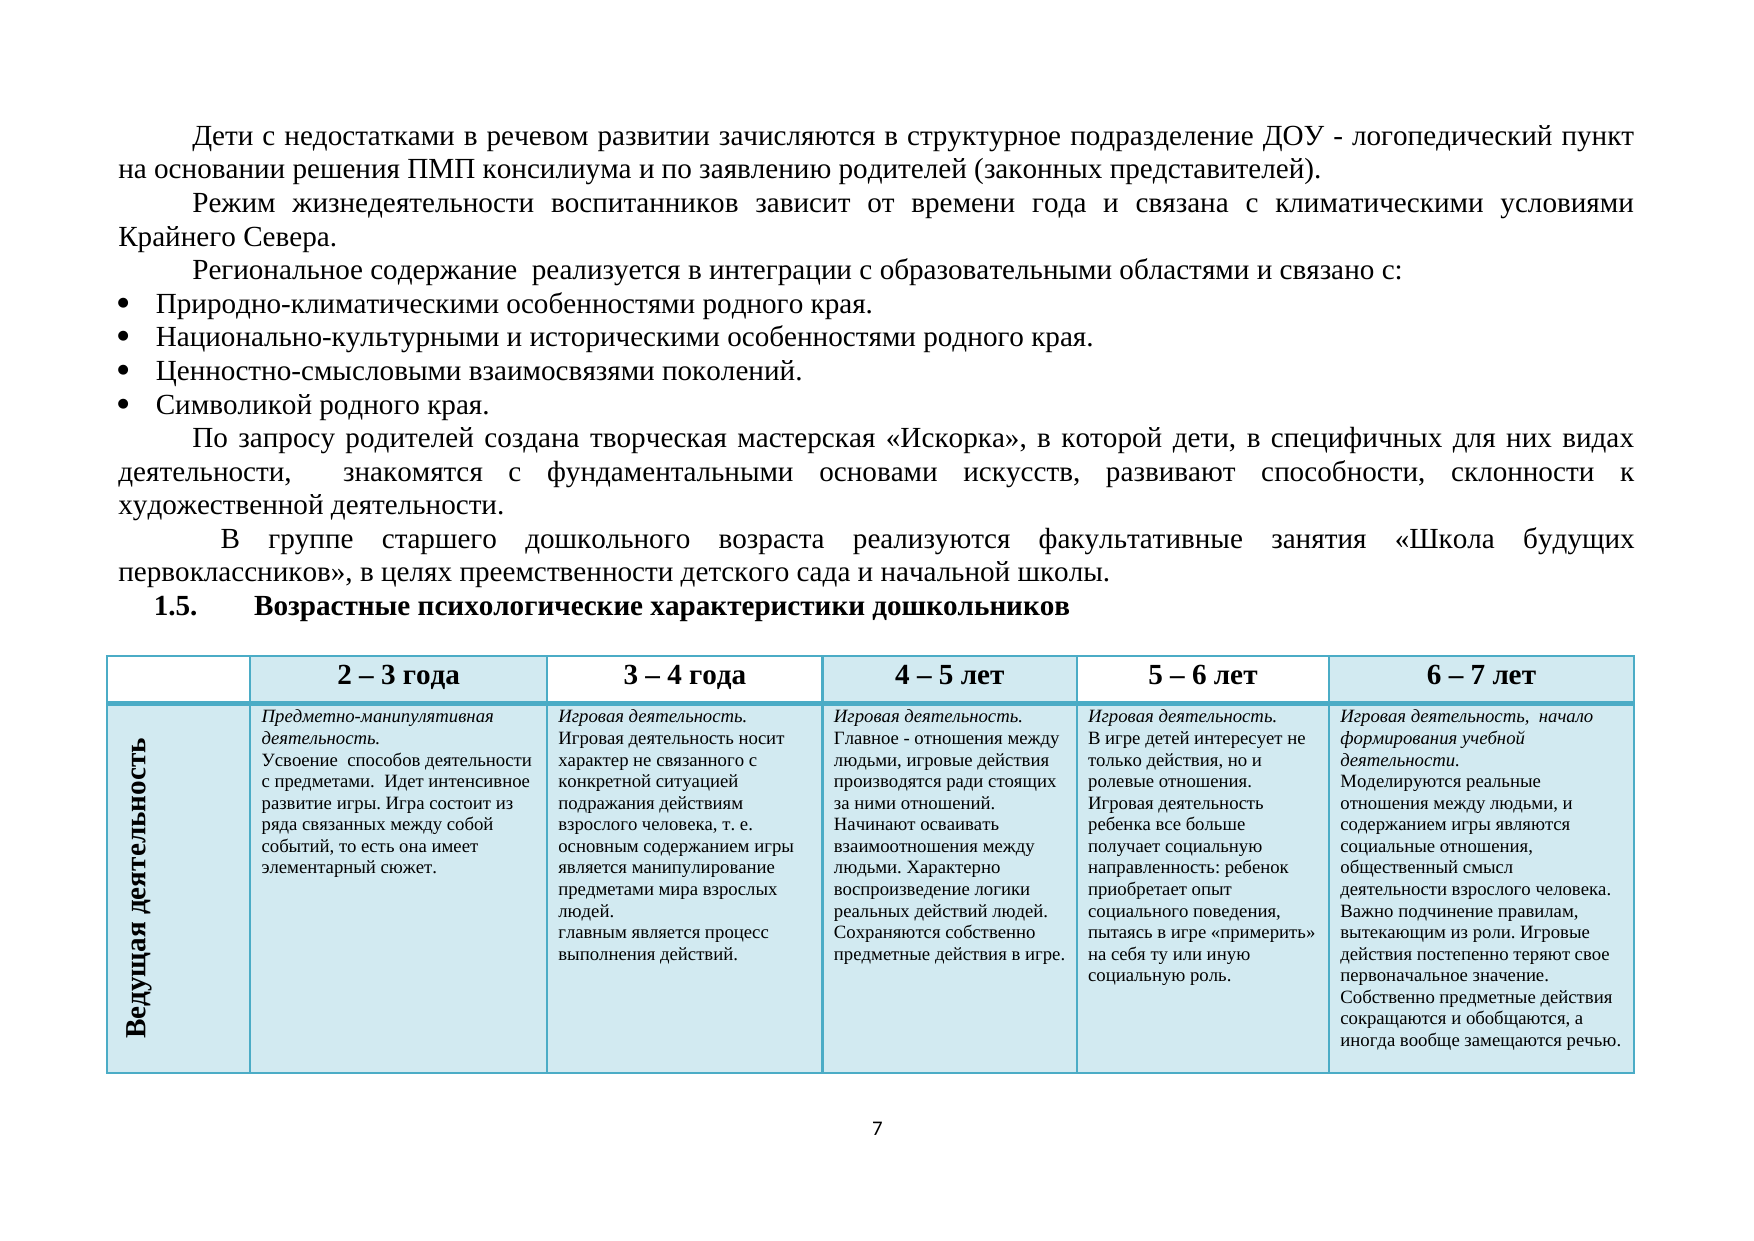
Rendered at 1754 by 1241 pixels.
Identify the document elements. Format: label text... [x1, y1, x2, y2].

list Природно-климатическими особенностями родного края. [118, 286, 1636, 319]
text По запросу родителей создана творческая мастерская «Искорка», в которой дети, в специфичных для них видах деятельности, знакомятся с фундаментальными основами искусств, развивают способности, склонности к художественной деятельности. [118, 420, 1636, 521]
list Символикой родного края. [118, 387, 1636, 420]
table_cell Игровая деятельность. В игре детей интересует не только действия, но и ролевые отношения. Игровая деятельность ребенка все больше получает социальную направленность: ребенок приобретает опыт социального поведения, пытаясь в игре «примерить» на себя ту или иную социальную роль. [1078, 706, 1328, 1072]
list Региональное содержание реализуется в интеграции с образовательными областями и связано с: [118, 252, 1636, 286]
table_header [108, 657, 249, 701]
table_header 6 – 7 лет [1330, 657, 1633, 701]
text Дети с недостатками в речевом развитии зачисляются в структурное подразделение ДОУ - логопедический пункт на основании решения ПМП консилиума и по заявлению родителей (законных представителей). [118, 118, 1636, 185]
table_cell Игровая деятельность. Главное - отношения между людьми, игровые действия производятся ради стоящих за ними отношений. Начинают осваивать взаимоотношения между людьми. Характерно воспроизведение логики реальных действий людей. Сохраняются собственно предметные действия в игре. [824, 706, 1076, 1072]
list Национально-культурными и историческими особенностями родного края. [118, 319, 1636, 353]
table_header 5 – 6 лет [1078, 657, 1328, 701]
table_header 4 – 5 лет [824, 657, 1076, 701]
table_cell Ведущая деятельность [108, 706, 249, 1072]
table_cell Игровая деятельность, начало формирования учебной деятельности. Моделируются реальные отношения между людьми, и содержанием игры являются социальные отношения, общественный смысл деятельности взрослого человека. Важно подчинение правилам, вытекающим из роли. Игровые действия постепенно теряют свое первоначальное значение. Собственно предметные действия сокращаются и обобщаются, а иногда вообще замещаются речью. [1330, 706, 1633, 1072]
table_header 2 – 3 года [251, 657, 546, 701]
list Возрастные психологические характеристики дошкольников [153, 588, 1636, 622]
text В группе старшего дошкольного возраста реализуются факультативные занятия «Школа будущих первоклассников», в целях преемственности детского сада и начальной школы. [118, 521, 1636, 588]
table_cell Предметно-манипулятивная деятельность. Усвоение способов деятельности с предметами. Идет интенсивное развитие игры. Игра состоит из ряда связанных между собой событий, то есть она имеет элементарный сюжет. [251, 706, 546, 1072]
list Режим жизнедеятельности воспитанников зависит от времени года и связана с климатическими условиями Крайнего Севера. [118, 185, 1636, 252]
table_cell Игровая деятельность. Игровая деятельность носит характер не связанного с конкретной ситуацией подражания действиям взрослого человека, т. е. основным содержанием игры является манипулирование предметами мира взрослых людей. главным является процесс выполнения действий. [548, 706, 821, 1072]
list Ценностно-смысловыми взаимосвязями поколений. [118, 353, 1636, 387]
table_header 3 – 4 года [548, 657, 821, 701]
